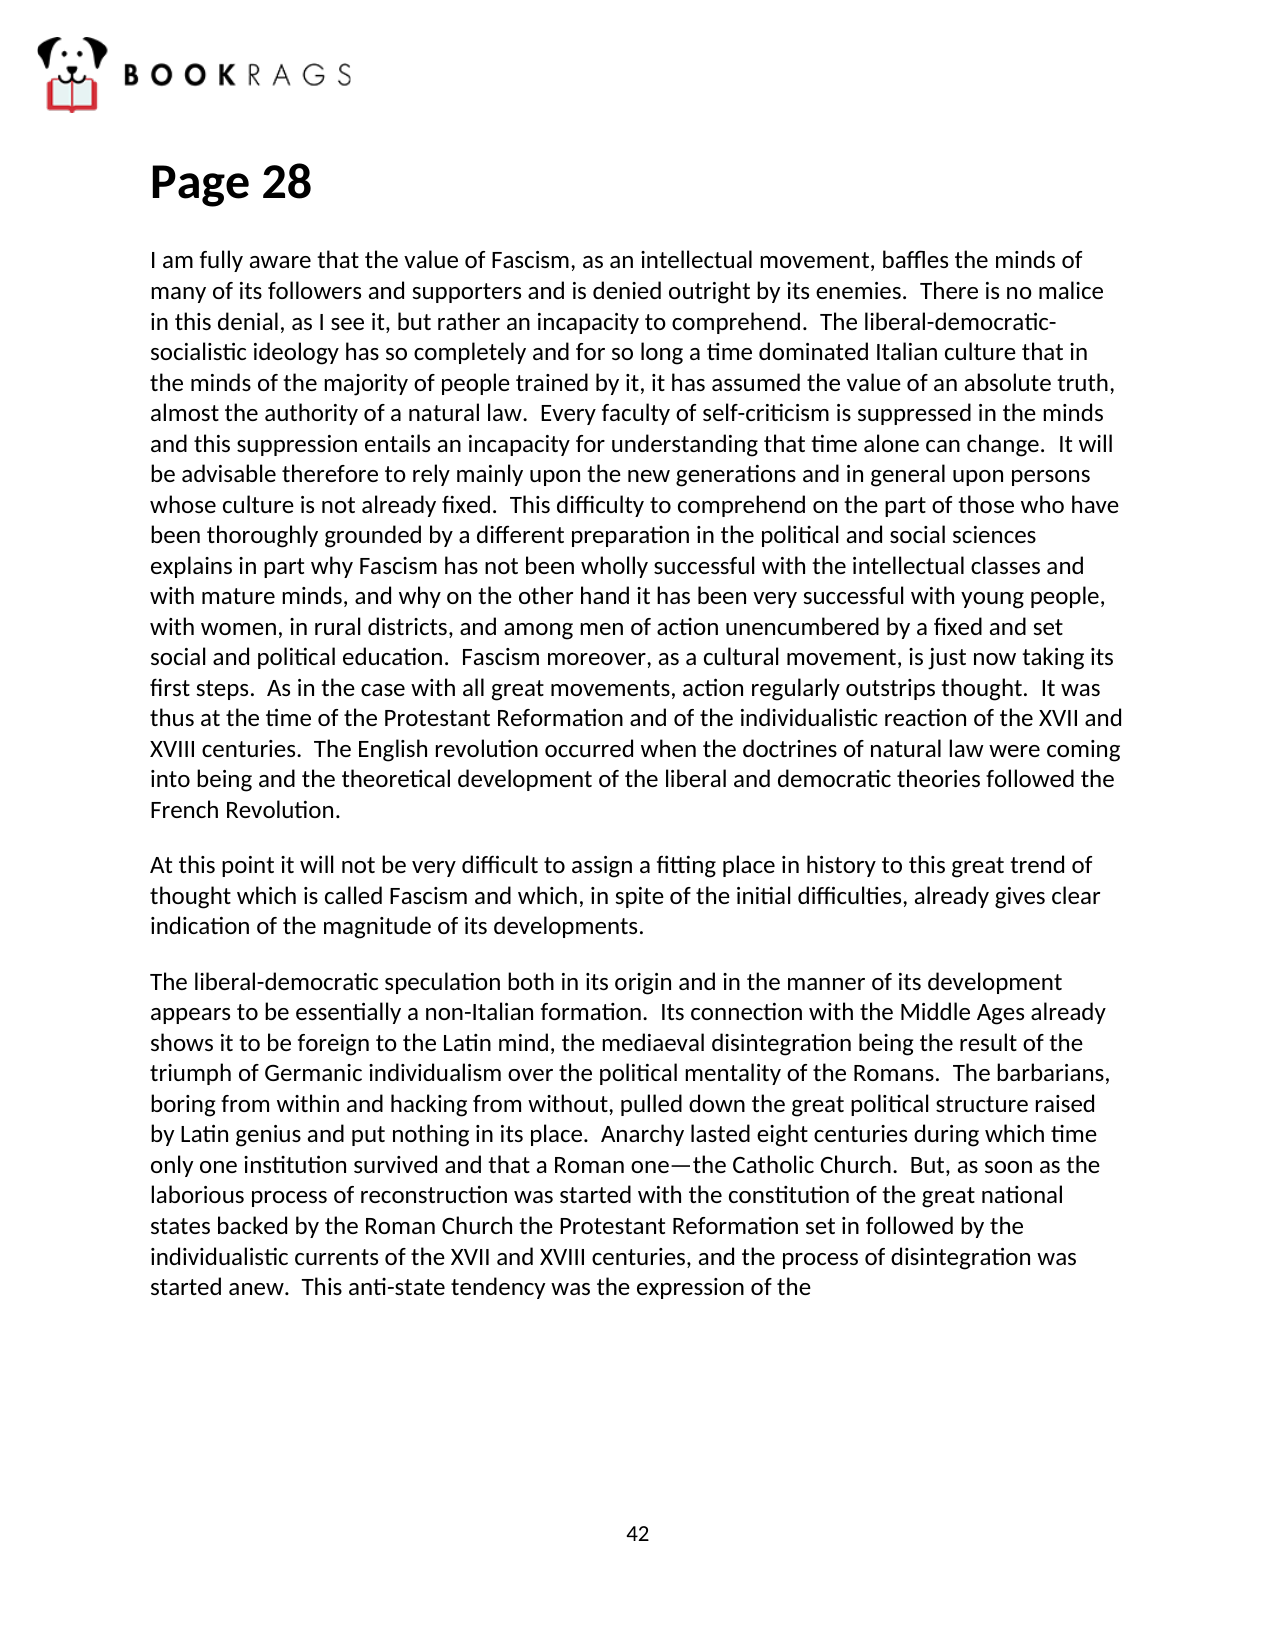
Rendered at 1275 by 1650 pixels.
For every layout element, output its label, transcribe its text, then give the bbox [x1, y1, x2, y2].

text I am fully aware that the value of Fascism, as an intellectual movement, baffles the minds of many of its followers and supporters and is denied outright by its enemies. There is no malice in this denial, as I see it, but rather an incapacity to comprehend. The liberal-democratic-socialistic ideology has so completely and for so long a time dominated Italian culture that in the minds of the majority of people trained by it, it has assumed the value of an absolute truth, almost the authority of a natural law. Every faculty of self-criticism is suppressed in the minds and this suppression entails an incapacity for understanding that time alone can change. It will be advisable therefore to rely mainly upon the new generations and in general upon persons whose culture is not already fixed. This difficulty to comprehend on the part of those who have been thoroughly grounded by a different preparation in the political and social sciences explains in part why Fascism has not been wholly successful with the intellectual classes and with mature minds, and why on the other hand it has been very successful with young people, with women, in rural districts, and among men of action unencumbered by a fixed and set social and political education. Fascism moreover, as a cultural movement, is just now taking its first steps. As in the case with all great movements, action regularly outstrips thought. It was thus at the time of the Protestant Reformation and of the individualistic reaction of the XVII and XVIII centuries. The English revolution occurred when the doctrines of natural law were coming into being and the theoretical development of the liberal and democratic theories followed the French Revolution. [150, 244, 1125, 824]
text The liberal-democratic speculation both in its origin and in the manner of its development appears to be essentially a non-Italian formation. Its connection with the Middle Ages already shows it to be foreign to the Latin mind, the mediaeval disintegration being the result of the triumph of Germanic individualism over the political mentality of the Romans. The barbarians, boring from within and hacking from without, pulled down the great political structure raised by Latin genius and put nothing in its place. Anarchy lasted eight centuries during which time only one institution survived and that a Roman one—­the Catholic Church. But, as soon as the laborious process of reconstruction was started with the constitution of the great national states backed by the Roman Church the Protestant Reformation set in followed by the individualistic currents of the XVII and XVIII centuries, and the process of disintegration was started anew. This anti-state tendency was the expression of the [150, 966, 1125, 1302]
text At this point it will not be very difficult to assign a fitting place in history to this great trend of thought which is called Fascism and which, in spite of the initial difficulties, already gives clear indication of the magnitude of its developments. [150, 849, 1125, 941]
text Page 28 [150, 150, 1125, 211]
picture [37, 37, 351, 113]
